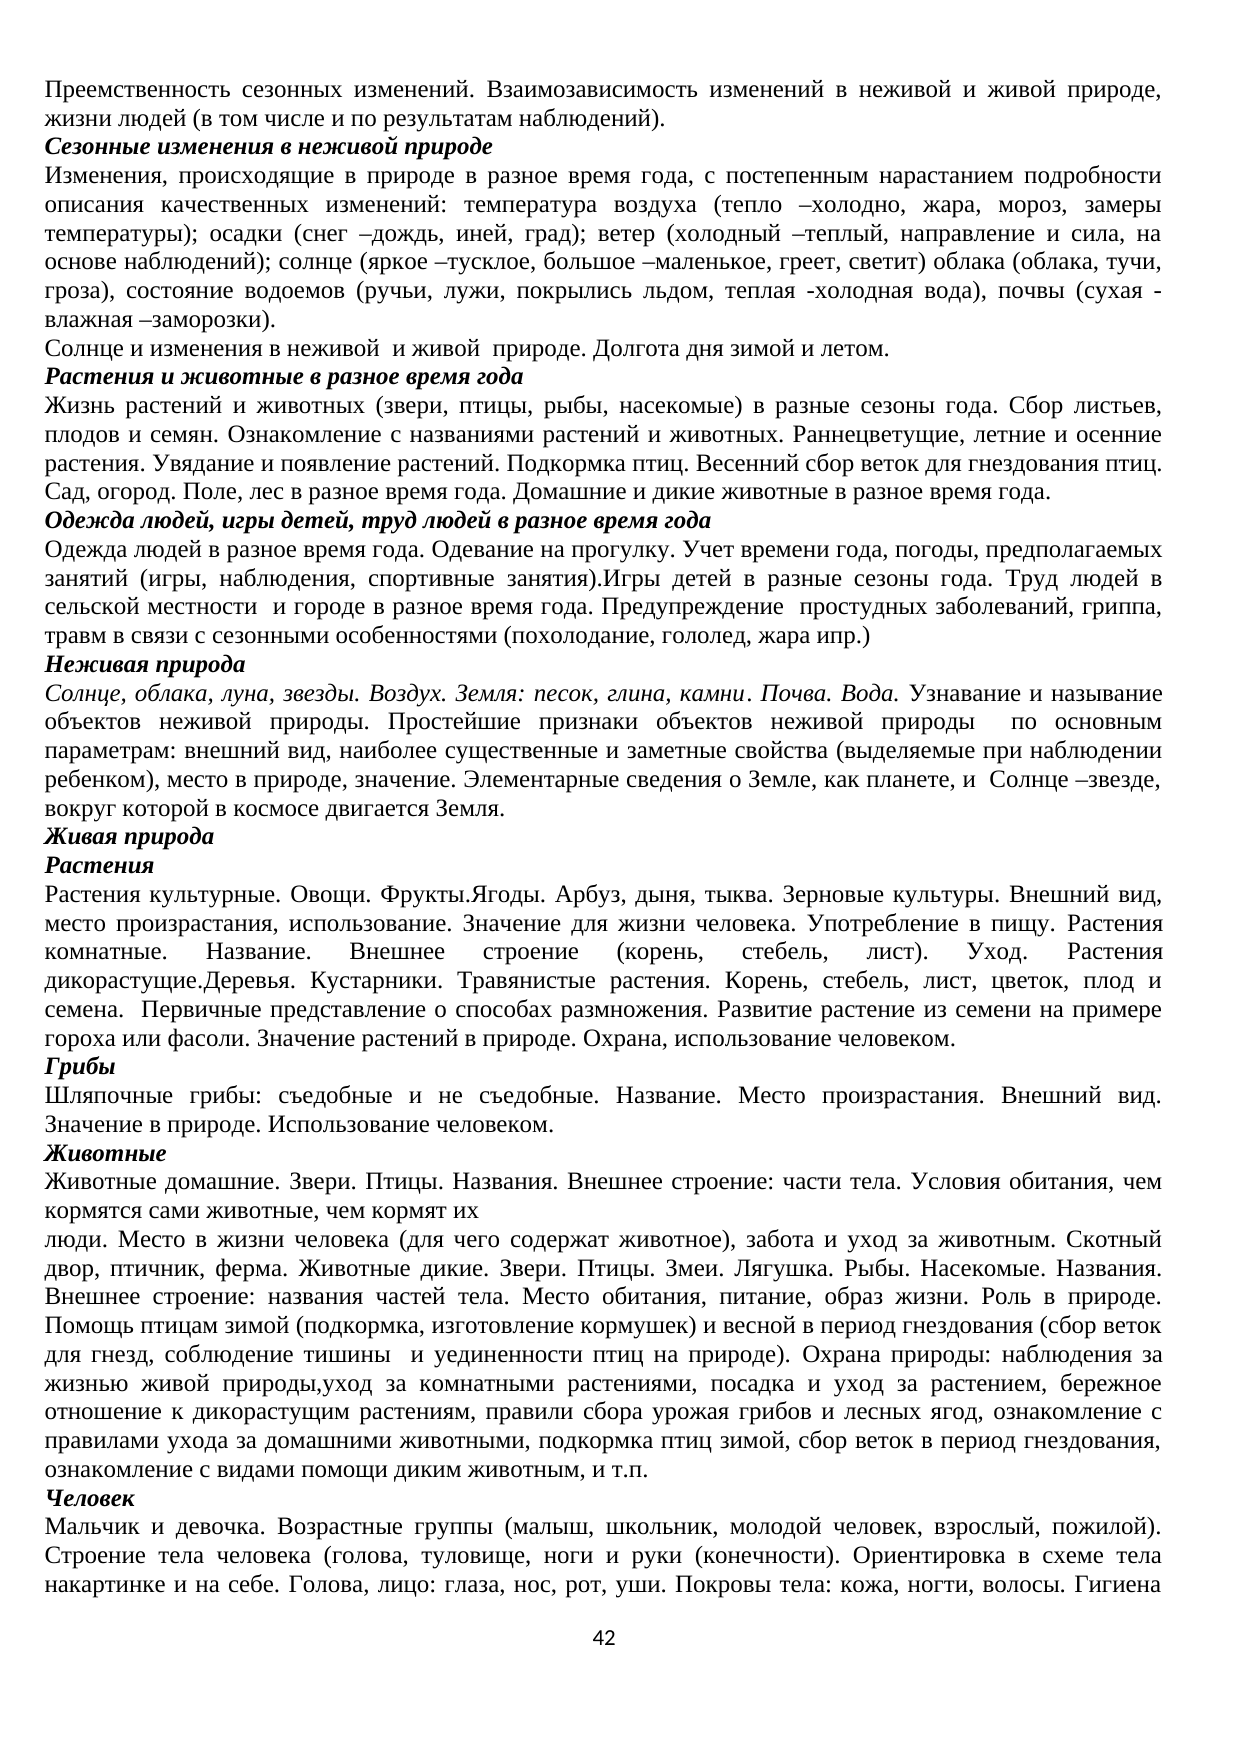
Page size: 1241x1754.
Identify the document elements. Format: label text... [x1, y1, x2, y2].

text Животные [44, 1138, 1163, 1166]
text Грибы [44, 1051, 1163, 1080]
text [44, 74, 1163, 131]
text Человек [44, 1483, 1163, 1511]
text Изменения, происходящие в природе в разное время года, с постепенным нарастанием подробности описания качественных изменений: температура воздуха (тепло –холодно, жара, мороз, замеры температуры); осадки (снег –дождь, иней, град); ветер (холодный –теплый, направление и сила, на основе наблюдений); солнце (яркое –тусклое, большое –маленькое, греет, светит) облака (облака, тучи, гроза), состояние водоемов (ручьи, лужи, покрылись льдом, теплая -холодная вода), почвы (сухая -влажная –заморозки). [44, 160, 1163, 333]
text Животные домашние. Звери. Птицы. Названия. Внешнее строение: части тела. Условия обитания, чем кормятся сами животные, чем кормят их [44, 1166, 1163, 1224]
text Неживая природа [44, 649, 1163, 678]
text Одежда людей, игры детей, труд людей в разное время года [44, 505, 1163, 534]
text Растения культурные. Овощи. Фрукты.Ягоды. Арбуз, дыня, тыква. Зерновые культуры. Внешний вид, место произрастания, использование. Значение для жизни человека. Употребление в пищу. Растения комнатные. Название. Внешнее строение (корень, стебель, лист). Уход. Растения дикорастущие.Деревья. Кустарники. Травянистые растения. Корень, стебель, лист, цветок, плод и семена. Первичные представление о способах размножения. Развитие растение из семени на примере гороха или фасоли. Значение растений в природе. Охрана, использование человеком. [44, 879, 1163, 1051]
text Солнце и изменения в неживой и живой природе. Долгота дня зимой и летом. [44, 333, 1163, 361]
text Растения и животные в разное время года [44, 361, 1163, 390]
text люди. Место в жизни человека (для чего содержат животное), забота и уход за животным. Скотный двор, птичник, ферма. Животные дикие. Звери. Птицы. Змеи. Лягушка. Рыбы. Насекомые. Названия. Внешнее строение: названия частей тела. Место обитания, питание, образ жизни. Роль в природе. Помощь птицам зимой (подкормка, изготовление кормушек) и весной в период гнездования (сбор веток для гнезд, соблюдение тишины и уединенности птиц на природе). Охрана природы: наблюдения за жизнью живой природы,уход за комнатными растениями, посадка и уход за растением, бережное отношение к дикорастущим растениям, правили сбора урожая грибов и лесных ягод, ознакомление с правилами ухода за домашними животными, подкормка птиц зимой, сбор веток в период гнездования, ознакомление с видами помощи диким животным, и т.п. [44, 1224, 1163, 1483]
text Одежда людей в разное время года. Одевание на прогулку. Учет времени года, погоды, предполагаемых занятий (игры, наблюдения, спортивные занятия).Игры детей в разные сезоны года. Труд людей в сельской местности и городе в разное время года. Предупреждение простудных заболеваний, гриппа, травм в связи с сезонными особенностями (похолодание, гололед, жара ипр.) [44, 534, 1163, 649]
text Сезонные изменения в неживой природе [44, 131, 1163, 160]
text Шляпочные грибы: съедобные и не съедобные. Название. Место произрастания. Внешний вид. Значение в природе. Использование человеком. [44, 1080, 1163, 1138]
text Жизнь растений и животных (звери, птицы, рыбы, насекомые) в разные сезоны года. Сбор листьев, плодов и семян. Ознакомление с названиями растений и животных. Раннецветущие, летние и осенние растения. Увядание и появление растений. Подкормка птиц. Весенний сбор веток для гнездования птиц. Сад, огород. Поле, лес в разное время года. Домашние и дикие животные в разное время года. [44, 390, 1163, 505]
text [44, 1511, 1163, 1598]
text Живая природа [44, 821, 1163, 850]
text Солнце, облака, луна, звезды. Воздух. Земля: песок, глина, камни. Почва. Вода. Узнавание и называние объектов неживой природы. Простейшие признаки объектов неживой природы по основным параметрам: внешний вид, наиболее существенные и заметные свойства (выделяемые при наблюдении ребенком), место в природе, значение. Элементарные сведения о Земле, как планете, и Солнце –звезде, вокруг которой в космосе двигается Земля. [44, 678, 1163, 821]
text Растения [44, 850, 1163, 879]
